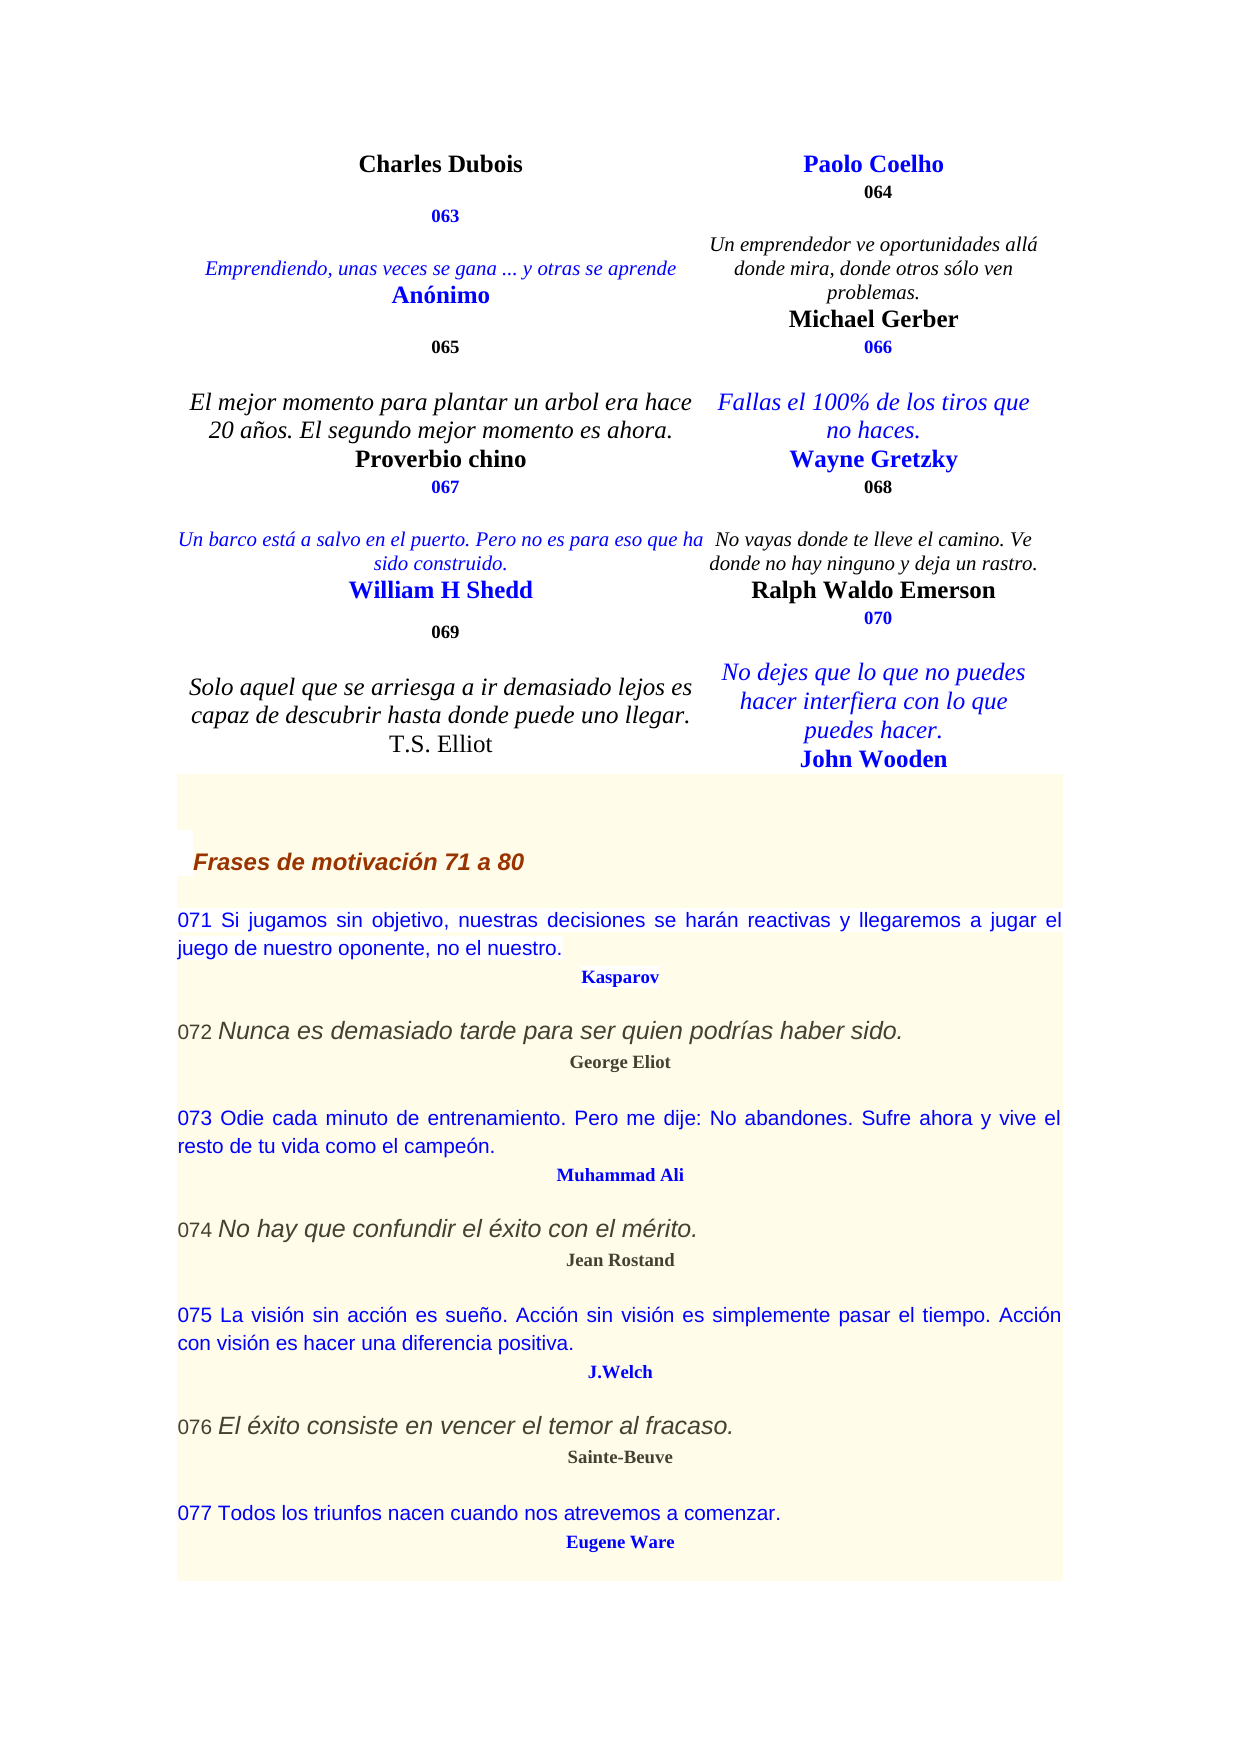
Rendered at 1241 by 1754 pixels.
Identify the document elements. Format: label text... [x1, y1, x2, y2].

table_cell 065 El mejor momento para plantar un arbol era hace 20 años. El segundo mejor momento es ahora. Proverbio chino [176, 334, 706, 474]
text 075 La visión sin acción es sueño. Acción sin visión es simplemente pasar el tiempo. Acción con visión es hacer una diferencia positiva. [177, 1299, 1063, 1355]
text 072 Nunca es demasiado tarde para ser quien podrías haber sido. [177, 1016, 1063, 1045]
subtitle Frases de motivación 71 a 80 [193, 838, 1063, 876]
table_cell 063 Emprendiendo, unas veces se gana ... y otras se aprende Anónimo [176, 180, 706, 334]
text 077 Todos los triunfos nacen cuando nos atrevemos a comenzar. [177, 1496, 1063, 1524]
text Muhammad Ali [177, 1157, 1063, 1186]
text George Eliot [177, 1045, 1063, 1073]
text Kasparov [177, 960, 1063, 988]
text 073 Odie cada minuto de entrenamiento. Pero me dije: No abandones. Sufre ahora y vive el resto de tu vida como el campeón. [177, 1101, 1063, 1157]
text Jean Rostand [177, 1242, 1063, 1271]
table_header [176, 148, 706, 179]
text 071 Si jugamos sin objetivo, nuestras decisiones se harán reactivas y llegaremos a jugar el juego de nuestro oponente, no el nuestro. [177, 932, 1063, 960]
table_cell 066 Fallas el 100% de los tiros que no haces. Wayne Gretzky [706, 334, 1041, 474]
text 074 No hay que confundir el éxito con el mérito. [177, 1214, 1063, 1242]
table_cell 064 Un emprendedor ve oportunidades allá donde mira, donde otros sólo ven problemas. Michael Gerber [706, 180, 1041, 334]
table_cell 067 Un barco está a salvo en el puerto. Pero no es para eso que ha sido construido. William H Shedd [176, 474, 706, 605]
text J.Welch [177, 1355, 1063, 1383]
table_cell 070 No dejes que lo que no puedes hacer interfiera con lo que puedes hacer. John Wooden [706, 605, 1041, 774]
text Sainte-Beuve [177, 1440, 1063, 1468]
table_cell 069 Solo aquel que se arriesga a ir demasiado lejos es capaz de descubrir hasta donde puede uno llegar. T.S. Elliot [176, 605, 706, 774]
text 076 El éxito consiste en vencer el temor al fracaso. [177, 1411, 1063, 1440]
table_cell 068 No vayas donde te lleve el camino. Ve donde no hay ninguno y deja un rastro. Ralph Waldo Emerson [706, 474, 1041, 605]
text Eugene Ware [177, 1524, 1063, 1552]
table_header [706, 148, 1041, 179]
